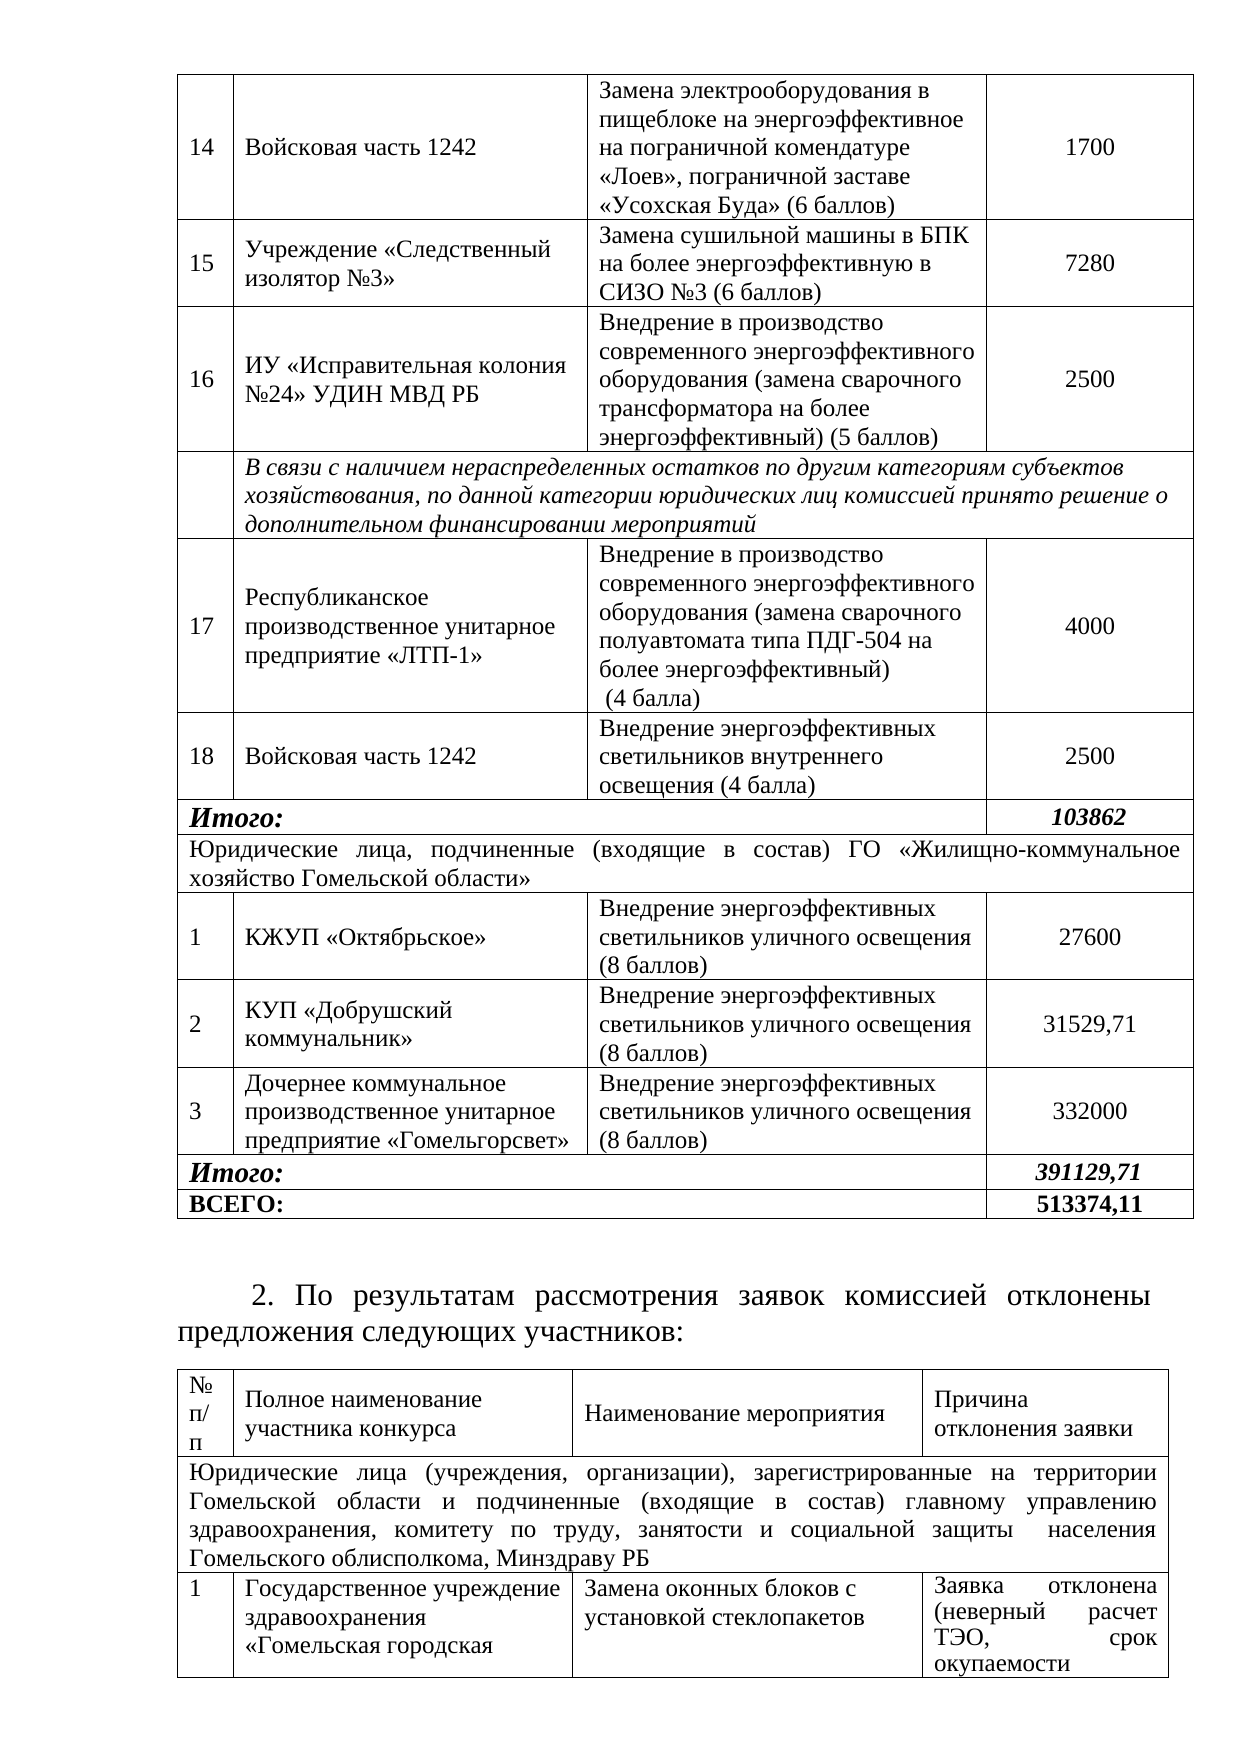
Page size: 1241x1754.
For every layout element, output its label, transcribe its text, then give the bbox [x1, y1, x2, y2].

table_cell Юридические лица, подчиненные (входящие в состав) ГО «Жилищно-коммунальное хозяйство Гомельской области» [178, 835, 1193, 892]
table_cell Учреждение «Следственный изолятор №3» [234, 220, 587, 306]
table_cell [234, 75, 587, 219]
table_cell В связи с наличием нераспределенных остатков по другим категориям субъектов хозяйствования, по данной категории юридических лиц комиссией принято решение о дополнительном финансировании мероприятий [234, 452, 1193, 538]
table_cell 2 [178, 980, 233, 1067]
table_header Причина отклонения заявки [923, 1370, 1168, 1456]
table_cell Внедрение энергоэффективных светильников внутреннего освещения (4 балла) [588, 713, 986, 799]
table_cell Республиканское производственное унитарное предприятие «ЛТП-1» [234, 539, 587, 712]
table_cell [178, 452, 233, 538]
table_cell Внедрение энергоэффективных светильников уличного освещения (8 баллов) [588, 893, 986, 979]
table_cell 3 [178, 1068, 233, 1154]
table_cell 17 [178, 539, 233, 712]
table_cell 18 [178, 713, 233, 799]
table_cell Внедрение энергоэффективных светильников уличного освещения (8 баллов) [588, 1068, 986, 1154]
text 2. По результатам рассмотрения заявок комиссией отклонены предложения следующих участников: [177, 1276, 1152, 1348]
table_cell 1 [178, 1573, 233, 1677]
table_cell ВСЕГО: [178, 1190, 986, 1218]
table_cell 2500 [987, 307, 1193, 451]
table_cell ИУ «Исправительная колония №24» УДИН МВД РБ [234, 307, 587, 451]
table_header Наименование мероприятия [573, 1370, 922, 1456]
table_cell 4000 [987, 539, 1193, 712]
table_cell Войсковая часть 1242 [234, 713, 587, 799]
table_cell 391129,71 [987, 1155, 1193, 1188]
table_cell 103862 [987, 800, 1193, 833]
table_cell 332000 [987, 1068, 1193, 1154]
table_cell Внедрение энергоэффективных светильников уличного освещения (8 баллов) [588, 980, 986, 1067]
table_cell 14 [178, 75, 233, 219]
table_cell 1 [178, 893, 233, 979]
table_cell Внедрение в производство современного энергоэффективного оборудования (замена сварочного полуавтомата типа ПДГ-504 на более энергоэффективный) (4 балла) [588, 539, 986, 712]
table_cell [234, 1573, 572, 1677]
table_cell КЖУП «Октябрьское» [234, 893, 587, 979]
table_cell 31529,71 [987, 980, 1193, 1067]
table_cell Внедрение в производство современного энергоэффективного оборудования (замена сварочного трансформатора на более энергоэффективный) (5 баллов) [588, 307, 986, 451]
table_cell Дочернее коммунальное производственное унитарное предприятие «Гомельгорсвет» [234, 1068, 587, 1154]
table_cell 513374,11 [987, 1190, 1193, 1218]
table_cell Итого: [178, 1155, 986, 1188]
table_cell 27600 [987, 893, 1193, 979]
table_cell 16 [178, 307, 233, 451]
table_header Полное наименование участника конкурса [234, 1370, 572, 1456]
table_header №п/п [178, 1370, 233, 1456]
table_cell 7280 [987, 220, 1193, 306]
table_cell 2500 [987, 713, 1193, 799]
table_cell Юридические лица (учреждения, организации), зарегистрированные на территории Гомельской области и подчиненные (входящие в состав) главному управлению здравоохранения, комитету по труду, занятости и социальной защиты населения Гомельского облисполкома, Минздраву РБ [178, 1457, 1168, 1572]
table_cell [573, 1573, 922, 1677]
table_cell КУП «Добрушский коммунальник» [234, 980, 587, 1067]
table_cell 1700 [987, 75, 1193, 219]
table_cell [923, 1573, 1168, 1677]
table_cell 15 [178, 220, 233, 306]
table_cell Итого: [178, 800, 986, 833]
table_cell Замена сушильной машины в БПК на более энергоэффективную в СИЗО №3 (6 баллов) [588, 220, 986, 306]
table_cell Замена электрооборудования в пищеблоке на энергоэффективное на пограничной комендатуре «Лоев», пограничной заставе «Усохская Буда» (6 баллов) [588, 75, 986, 219]
